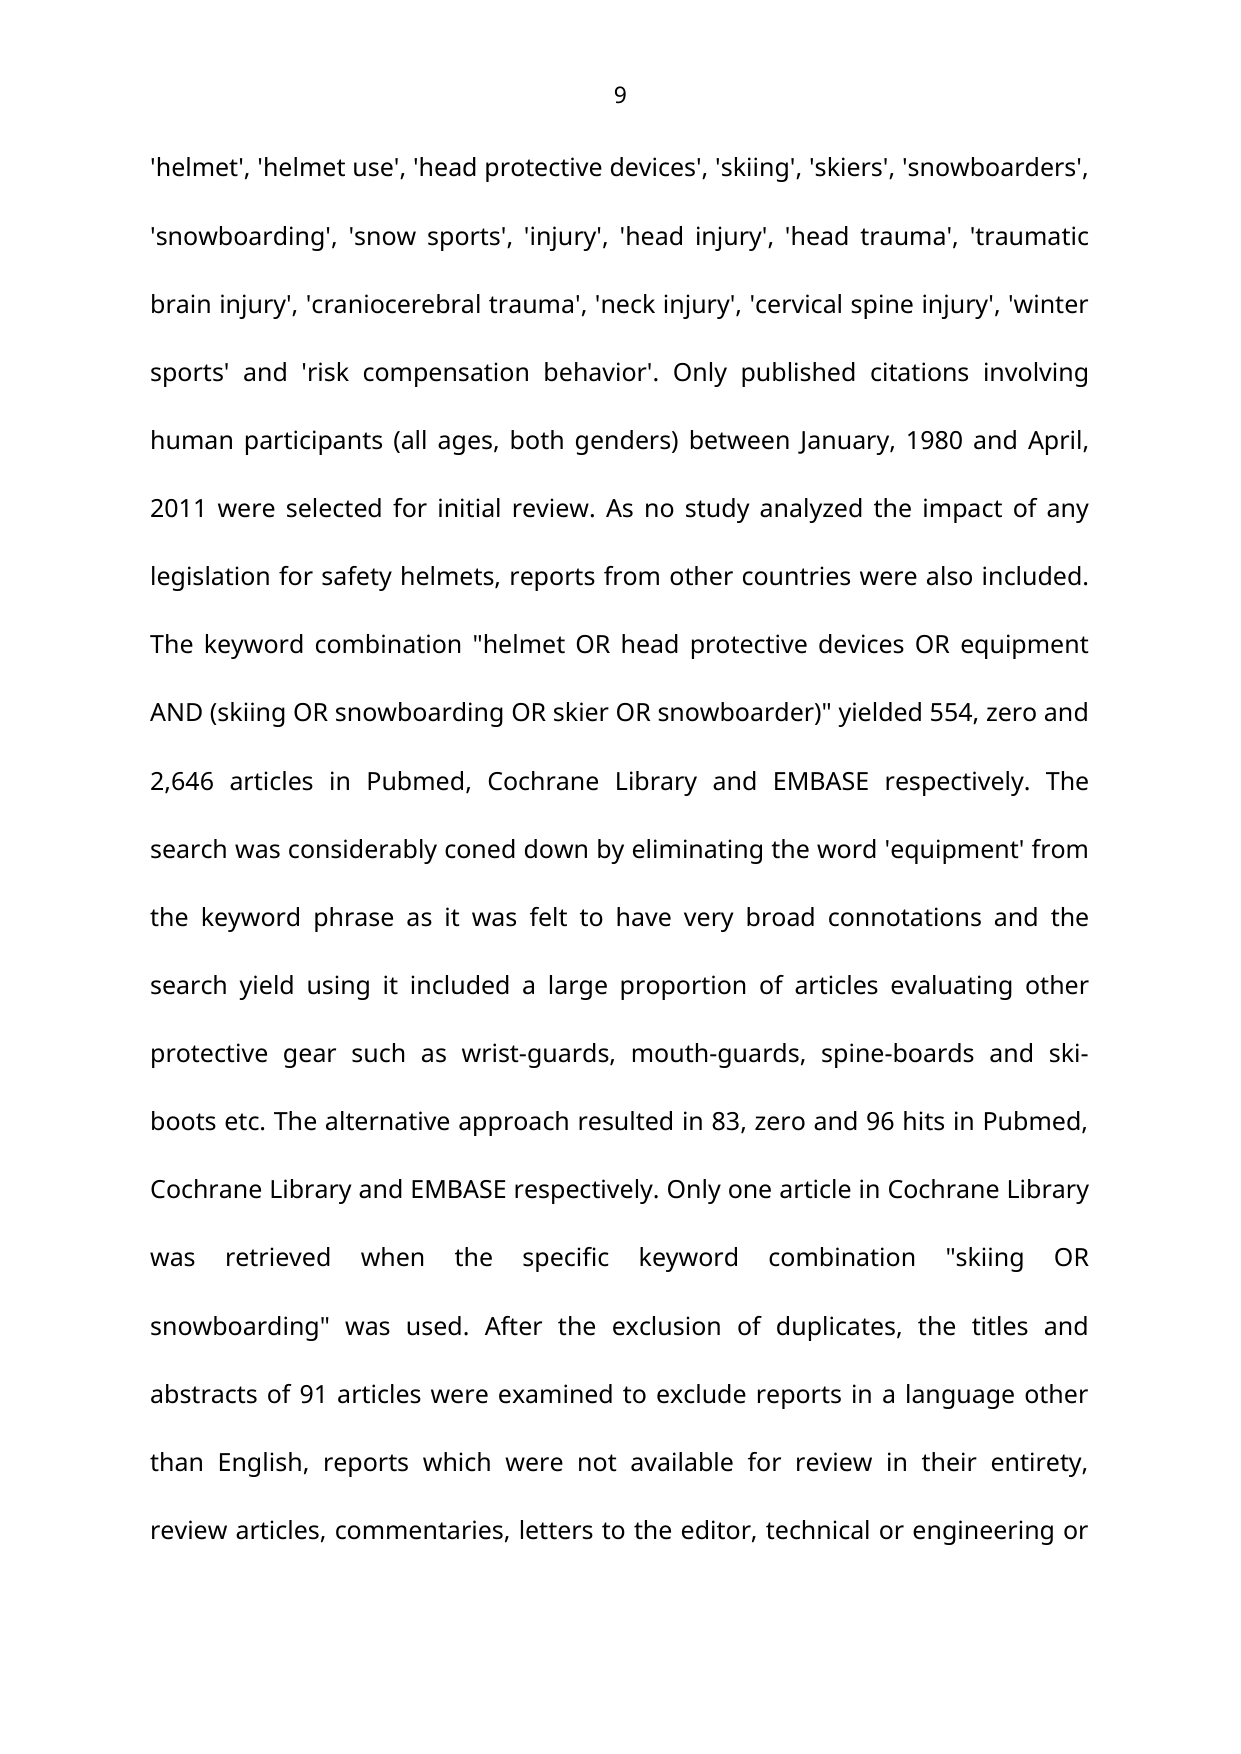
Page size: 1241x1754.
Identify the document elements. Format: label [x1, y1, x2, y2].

text [150, 150, 1090, 1547]
